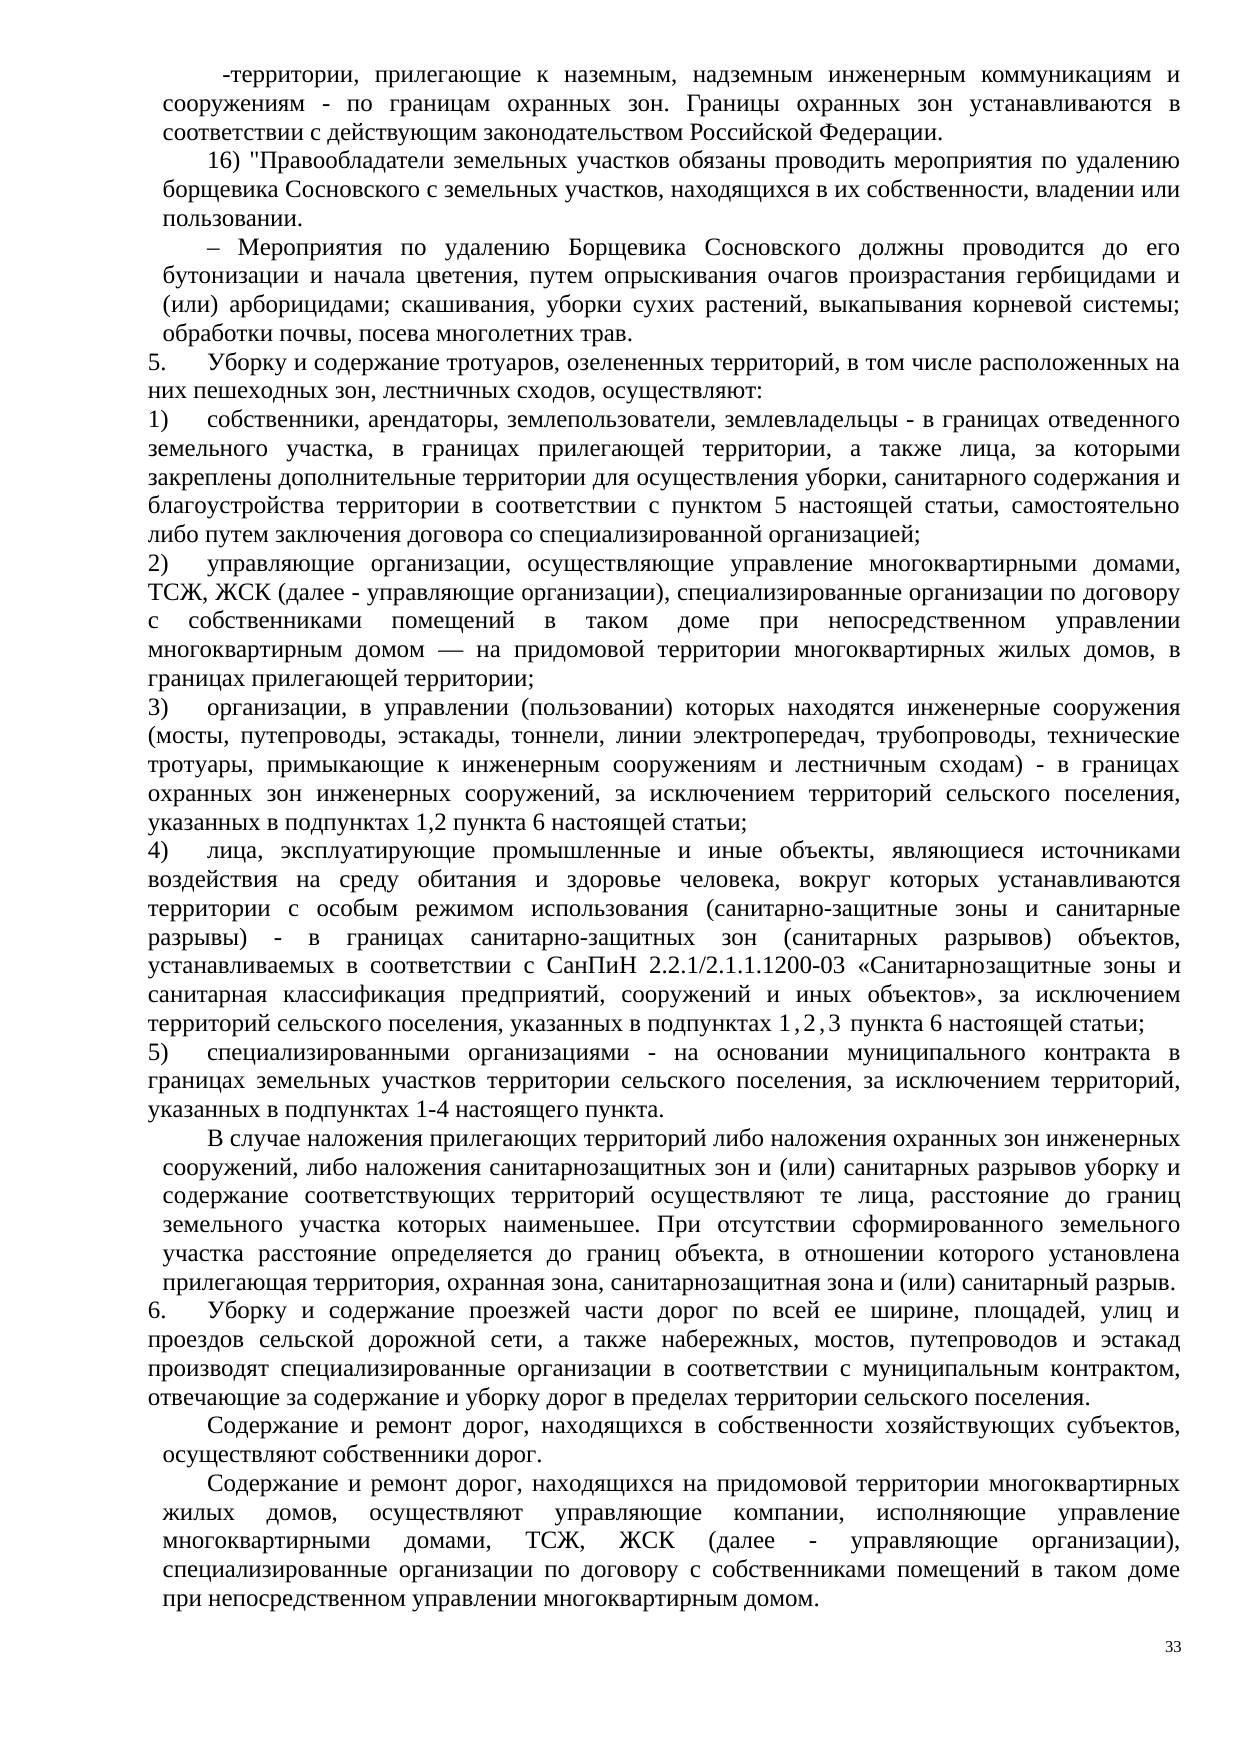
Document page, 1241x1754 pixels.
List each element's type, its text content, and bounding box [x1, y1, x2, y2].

text В случае наложения прилегающих территорий либо наложения охранных зон инженерных сооружений, либо наложения санитарнозащитных зон и (или) санитарных разрывов уборку и содержание соответствующих территорий осуществляют те лица, расстояние до границ земельного участка которых наименьшее. При отсутствии сформированного земельного участка расстояние определяется до границ объекта, в отношении которого установлена прилегающая территория, охранная зона, санитарнозащитная зона и (или) санитарный разрыв. [162, 1123, 1181, 1295]
text Содержание и ремонт дорог, находящихся на придомовой территории многоквартирных жилых домов, осуществляют управляющие компании, исполняющие управление многоквартирными домами, ТСЖ, ЖСК (далее - управляющие организации), специализированные организации по договору с собственниками помещений в таком доме при непосредственном управлении многоквартирным домом. [162, 1468, 1181, 1612]
list организации, в управлении (пользовании) которых находятся инженерные сооружения (мосты, путепроводы, эстакады, тоннели, линии электропередач, трубопроводы, технические тротуары, примыкающие к инженерным сооружениям и лестничным сходам) - в границах охранных зон инженерных сооружений, за исключением территорий сельского поселения, указанных в подпунктах 1,2 пункта 6 настоящей статьи; [148, 692, 1181, 835]
list специализированными организациями - на основании муниципального контракта в границах земельных участков территории сельского поселения, за исключением территорий, указанных в подпунктах 1-4 настоящего пункта. [148, 1037, 1181, 1123]
text Содержание и ремонт дорог, находящихся в собственности хозяйствующих субъектов, осуществляют собственники дорог. [162, 1410, 1181, 1468]
text – Мероприятия по удалению Борщевика Сосновского должны проводится до его бутонизации и начала цветения, путем опрыскивания очагов произрастания гербицидами и (или) арборицидами; скашивания, уборки сухих растений, выкапывания корневой системы; обработки почвы, посева многолетних трав. [162, 232, 1181, 347]
text -территории, прилегающие к наземным, надземным инженерным коммуникациям и сооружениям - по границам охранных зон. Границы охранных зон устанавливаются в соответствии с действующим законодательством Российской Федерации. [162, 59, 1181, 145]
list управляющие организации, осуществляющие управление многоквартирными домами, ТСЖ, ЖСК (далее - управляющие организации), специализированные организации по договору с собственниками помещений в таком доме при непосредственном управлении многоквартирным домом — на придомовой территории многоквартирных жилых домов, в границах прилегающей территории; [148, 548, 1181, 692]
list Уборку и содержание проезжей части дорог по всей ее ширине, площадей, улиц и проездов сельской дорожной сети, а также набережных, мостов, путепроводов и эстакад производят специализированные организации в соответствии с муниципальным контрактом, отвечающие за содержание и уборку дорог в пределах территории сельского поселения. [148, 1295, 1181, 1410]
list лица, эксплуатирующие промышленные и иные объекты, являющиеся источниками воздействия на среду обитания и здоровье человека, вокруг которых устанавливаются территории с особым режимом использования (санитарно-защитные зоны и санитарные разрывы) - в границах санитарно-защитных зон (санитарных разрывов) объектов, устанавливаемых в соответствии с СанПиН 2.2.1/2.1.1.1200-03 «Санитарнозащитные зоны и санитарная классификация предприятий, сооружений и иных объектов», за исключением территорий сельского поселения, указанных в подпунктах 1,2,3 пункта 6 настоящей статьи; [148, 835, 1181, 1037]
list Уборку и содержание тротуаров, озелененных территорий, в том числе расположенных на них пешеходных зон, лестничных сходов, осуществляют: [148, 347, 1181, 404]
list собственники, арендаторы, землепользователи, землевладельцы - в границах отведенного земельного участка, в границах прилегающей территории, а также лица, за которыми закреплены дополнительные территории для осуществления уборки, санитарного содержания и благоустройства территории в соответствии с пунктом 5 настоящей статьи, самостоятельно либо путем заключения договора со специализированной организацией; [148, 404, 1181, 548]
text 16) "Правообладатели земельных участков обязаны проводить мероприятия по удалению борщевика Сосновского с земельных участков, находящихся в их собственности, владении или пользовании. [162, 145, 1181, 232]
